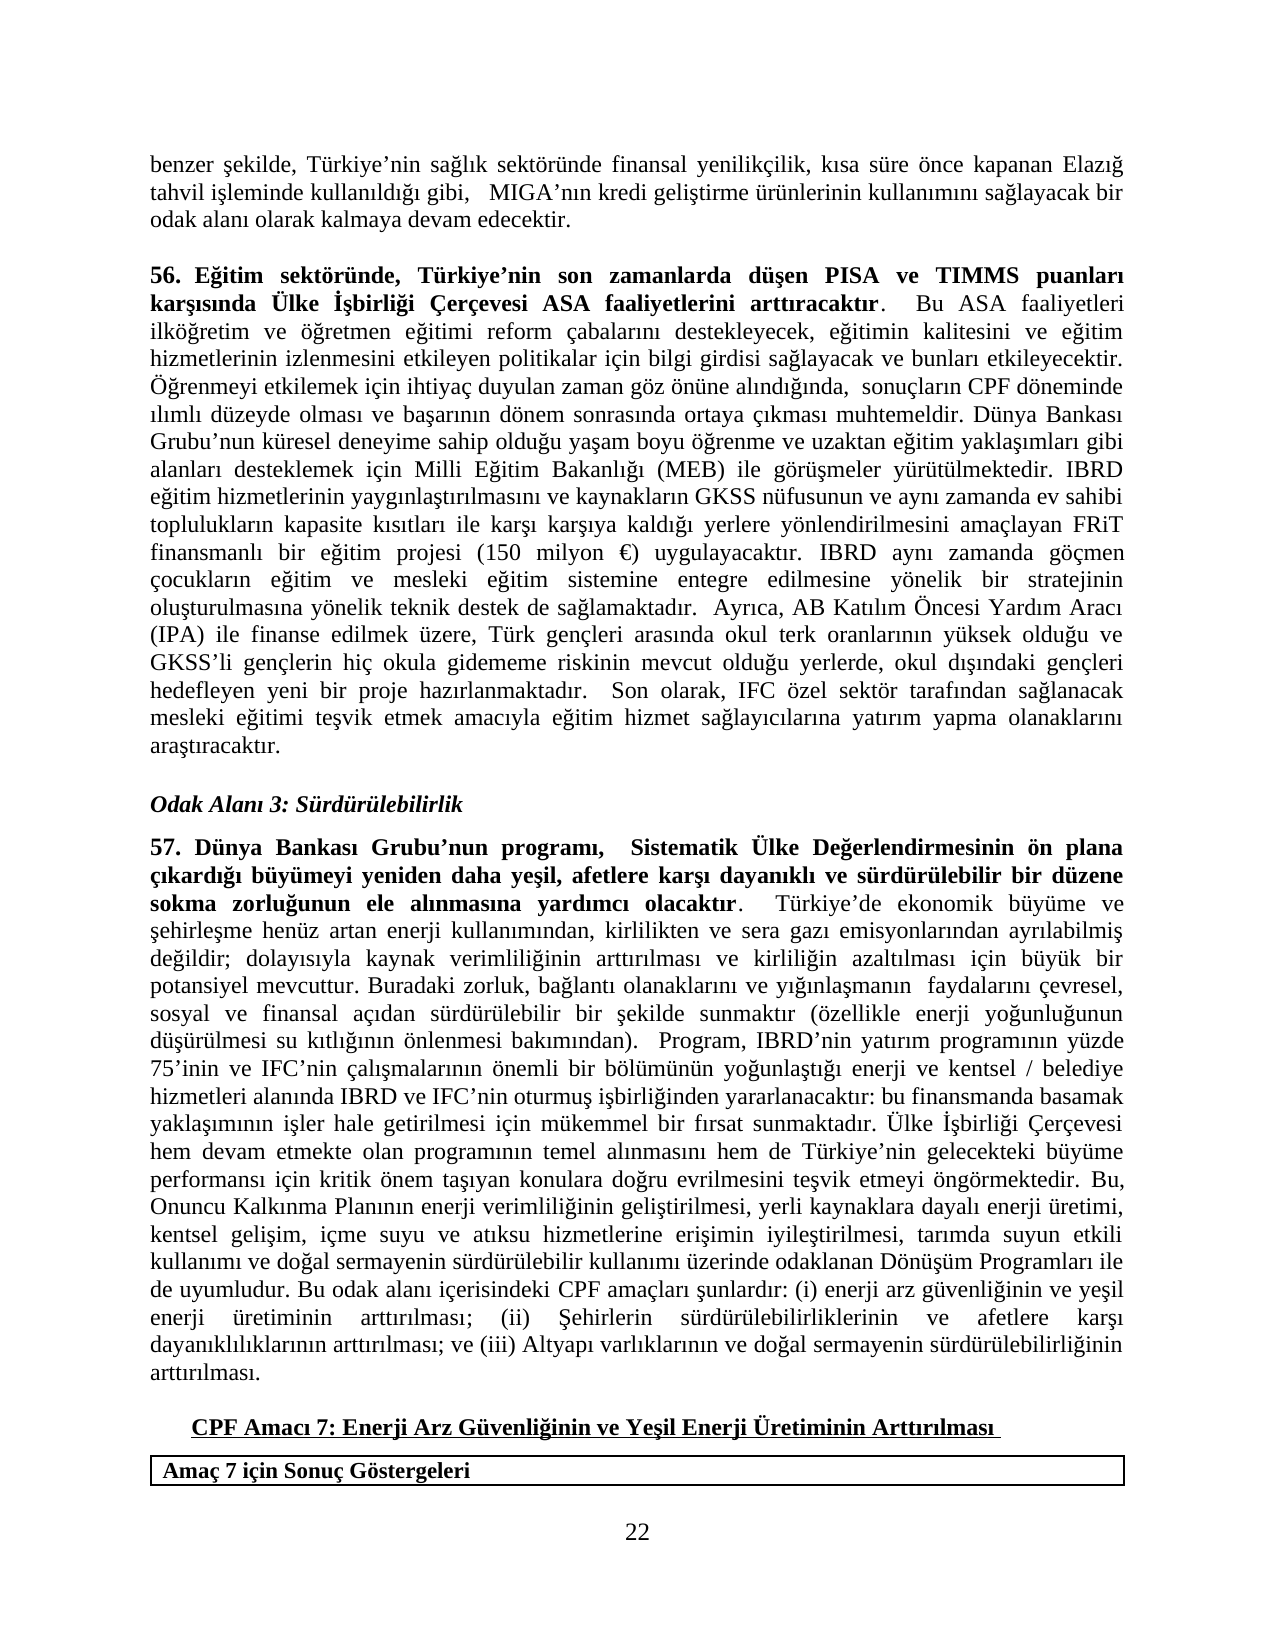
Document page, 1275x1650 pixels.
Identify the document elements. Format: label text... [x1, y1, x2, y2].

list Eğitim sektöründe, Türkiye’nin son zamanlarda düşen PISA ve TIMMS puanları karşısında Ülke İşbirliği Çerçevesi ASA faaliyetlerini arttıracaktır. Bu ASA faaliyetleri ilköğretim ve öğretmen eğitimi reform çabalarını destekleyecek, eğitimin kalitesini ve eğitim hizmetlerinin izlenmesini etkileyen politikalar için bilgi girdisi sağlayacak ve bunları etkileyecektir. Öğrenmeyi etkilemek için ihtiyaç duyulan zaman göz önüne alındığında, sonuçların CPF döneminde ılımlı düzeyde olması ve başarının dönem sonrasında ortaya çıkması muhtemeldir. Dünya Bankası Grubu’nun küresel deneyime sahip olduğu yaşam boyu öğrenme ve uzaktan eğitim yaklaşımları gibi alanları desteklemek için Milli Eğitim Bakanlığı (MEB) ile görüşmeler yürütülmektedir. IBRD eğitim hizmetlerinin yaygınlaştırılmasını ve kaynakların GKSS nüfusunun ve aynı zamanda ev sahibi toplulukların kapasite kısıtları ile karşı karşıya kaldığı yerlere yönlendirilmesini amaçlayan FRiT finansmanlı bir eğitim projesi (150 milyon €) uygulayacaktır. IBRD aynı zamanda göçmen çocukların eğitim ve mesleki eğitim sistemine entegre edilmesine yönelik bir stratejinin oluşturulmasına yönelik teknik destek de sağlamaktadır. Ayrıca, AB Katılım Öncesi Yardım Aracı (IPA) ile finanse edilmek üzere, Türk gençleri arasında okul terk oranlarının yüksek olduğu ve GKSS’li gençlerin hiç okula gidememe riskinin mevcut olduğu yerlerde, okul dışındaki gençleri hedefleyen yeni bir proje hazırlanmaktadır. Son olarak, IFC özel sektör tarafından sağlanacak mesleki eğitimi teşvik etmek amacıyla eğitim hizmet sağlayıcılarına yatırım yapma olanaklarını araştıracaktır. [150, 260, 1125, 758]
text CPF Amacı 7: Enerji Arz Güvenliğinin ve Yeşil Enerji Üretiminin Arttırılması [191, 1413, 1125, 1441]
table_header Amaç 7 için Sonuç Göstergeleri [152, 1457, 1123, 1483]
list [150, 150, 1125, 233]
list Dünya Bankası Grubu’nun programı, Sistematik Ülke Değerlendirmesinin ön plana çıkardığı büyümeyi yeniden daha yeşil, afetlere karşı dayanıklı ve sürdürülebilir bir düzene sokma zorluğunun ele alınmasına yardımcı olacaktır. Türkiye’de ekonomik büyüme ve şehirleşme henüz artan enerji kullanımından, kirlilikten ve sera gazı emisyonlarından ayrılabilmiş değildir; dolayısıyla kaynak verimliliğinin arttırılması ve kirliliğin azaltılması için büyük bir potansiyel mevcuttur. Buradaki zorluk, bağlantı olanaklarını ve yığınlaşmanın faydalarını çevresel, sosyal ve finansal açıdan sürdürülebilir bir şekilde sunmaktır (özellikle enerji yoğunluğunun düşürülmesi su kıtlığının önlenmesi bakımından). Program, IBRD’nin yatırım programının yüzde 75’inin ve IFC’nin çalışmalarının önemli bir bölümünün yoğunlaştığı enerji ve kentsel / belediye hizmetleri alanında IBRD ve IFC’nin oturmuş işbirliğinden yararlanacaktır: bu finansmanda basamak yaklaşımının işler hale getirilmesi için mükemmel bir fırsat sunmaktadır. Ülke İşbirliği Çerçevesi hem devam etmekte olan programının temel alınmasını hem de Türkiye’nin gelecekteki büyüme performansı için kritik önem taşıyan konulara doğru evrilmesini teşvik etmeyi öngörmektedir. Bu, Onuncu Kalkınma Planının enerji verimliliğinin geliştirilmesi, yerli kaynaklara dayalı enerji üretimi, kentsel gelişim, içme suyu ve atıksu hizmetlerine erişimin iyileştirilmesi, tarımda suyun etkili kullanımı ve doğal sermayenin sürdürülebilir kullanımı üzerinde odaklanan Dönüşüm Programları ile de uyumludur. Bu odak alanı içerisindeki CPF amaçları şunlardır: (i) enerji arz güvenliğinin ve yeşil enerji üretiminin arttırılması; (ii) Şehirlerin sürdürülebilirliklerinin ve afetlere karşı dayanıklılıklarının arttırılması; ve (iii) Altyapı varlıklarının ve doğal sermayenin sürdürülebilirliğinin arttırılması. [150, 832, 1125, 1385]
subtitle Odak Alanı 3: Sürdürülebilirlik [150, 790, 1125, 818]
